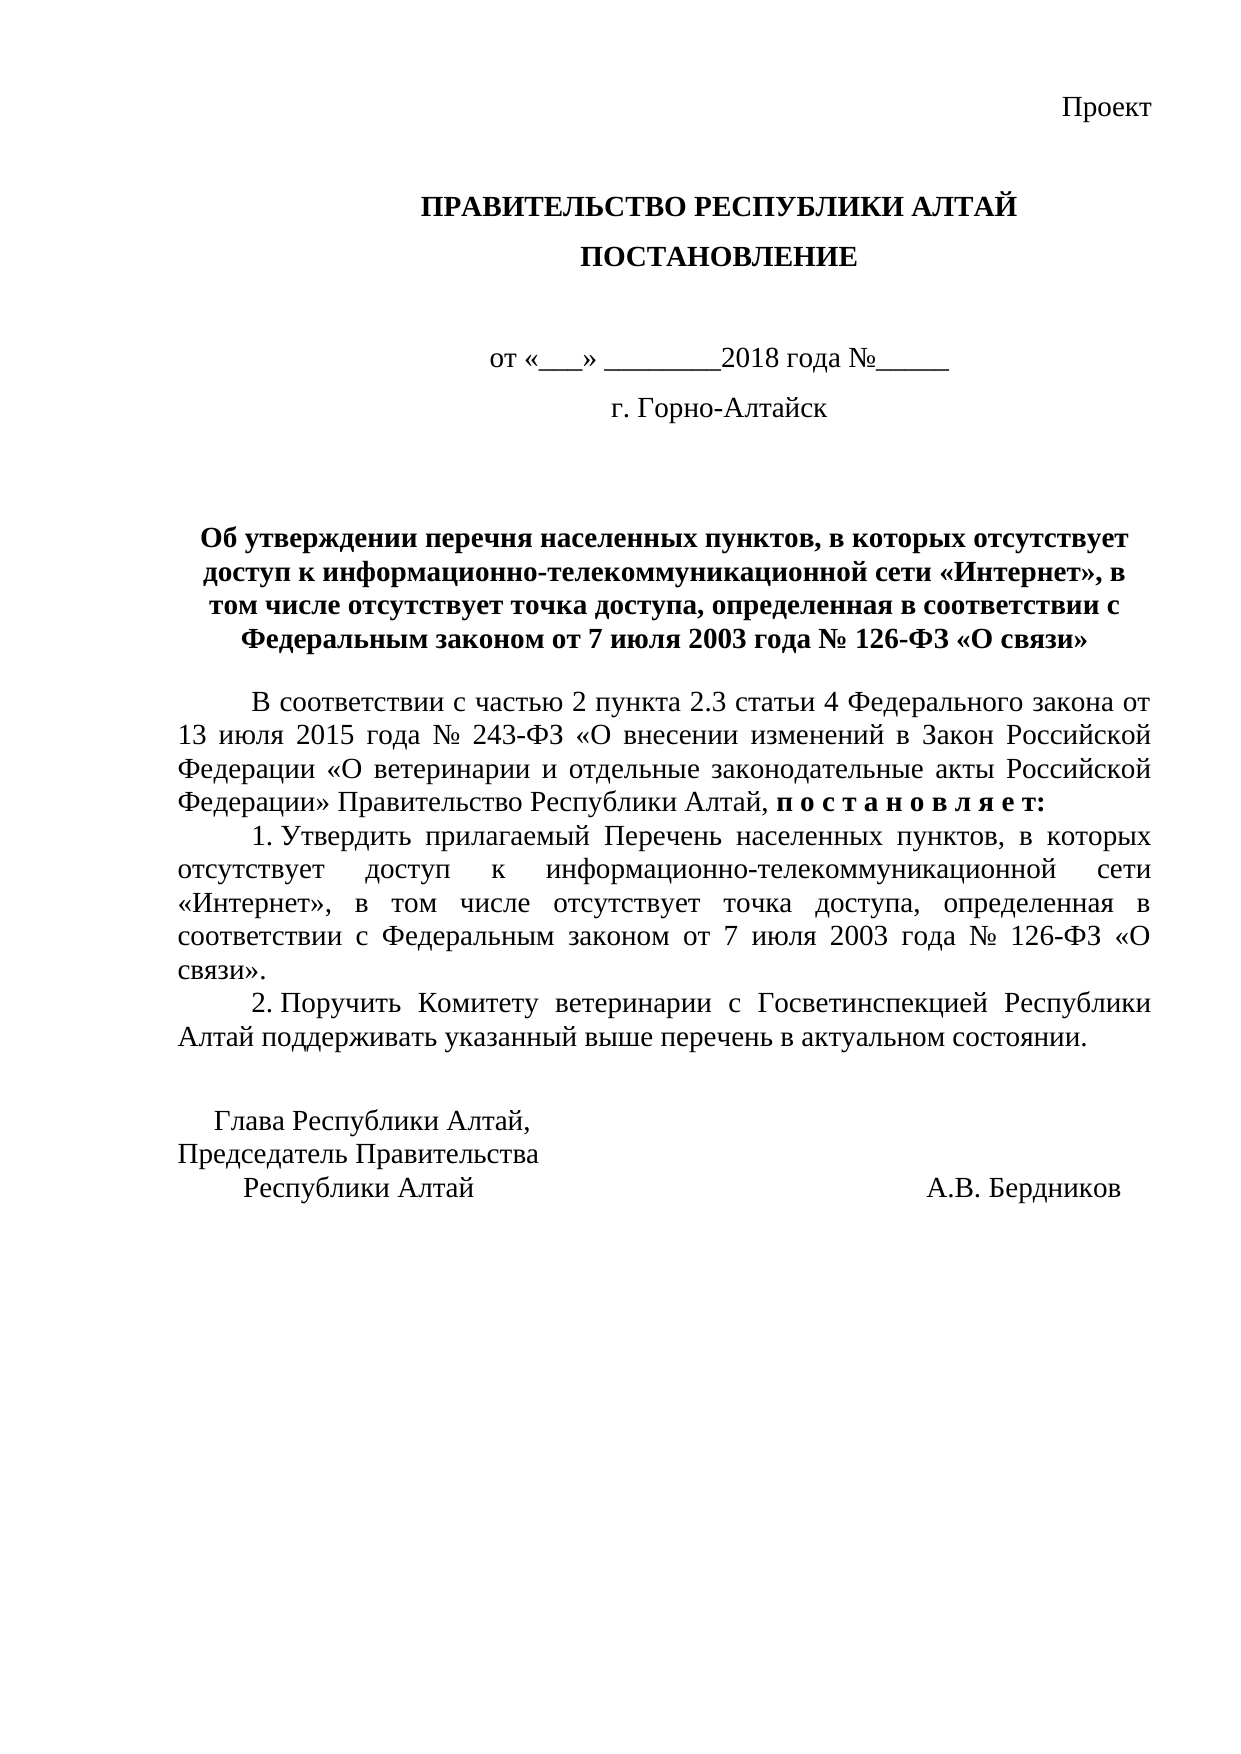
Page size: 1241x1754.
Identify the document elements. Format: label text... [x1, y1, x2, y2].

text В соответствии с частью 2 пункта 2.3 статьи 4 Федерального закона от 13 июля 2015 года № 243-ФЗ «О внесении изменений в Закон Российской Федерации «О ветеринарии и отдельные законодательные акты Российской Федерации» Правительство Республики Алтай, п о с т а н о в л я е т: [177, 684, 1152, 818]
text ПРАВИТЕЛЬСТВО РЕСПУБЛИКИ АЛТАЙ [177, 189, 1187, 223]
text 1. Утвердить прилагаемый Перечень населенных пунктов, в которых отсутствует доступ к информационно-телекоммуникационной сети «Интернет», в том числе отсутствует точка доступа, определенная в соответствии с Федеральным законом от 7 июля 2003 года № 126-ФЗ «О связи». [177, 818, 1152, 986]
text Проект [177, 89, 1152, 122]
text от «___» ________2018 года №_____ [177, 340, 1187, 374]
text Об утверждении перечня населенных пунктов, в которых отсутствует доступ к информационно-телекоммуникационной сети «Интернет», в том числе отсутствует точка доступа, определенная в соответствии с Федеральным законом от 7 июля 2003 года № 126-ФЗ «О связи» [177, 520, 1152, 654]
text 2. Поручить Комитету ветеринарии с Госветинспекцией Республики Алтай поддерживать указанный выше перечень в актуальном состоянии. [177, 986, 1152, 1053]
text ПОСТАНОВЛЕНИЕ [177, 239, 1187, 273]
text Республики Алтай А.В. Бердников [177, 1170, 1187, 1203]
text Глава Республики Алтай, [177, 1103, 1187, 1136]
text Председатель Правительства [177, 1136, 1187, 1170]
text г. Горно-Алтайск [177, 391, 1187, 424]
